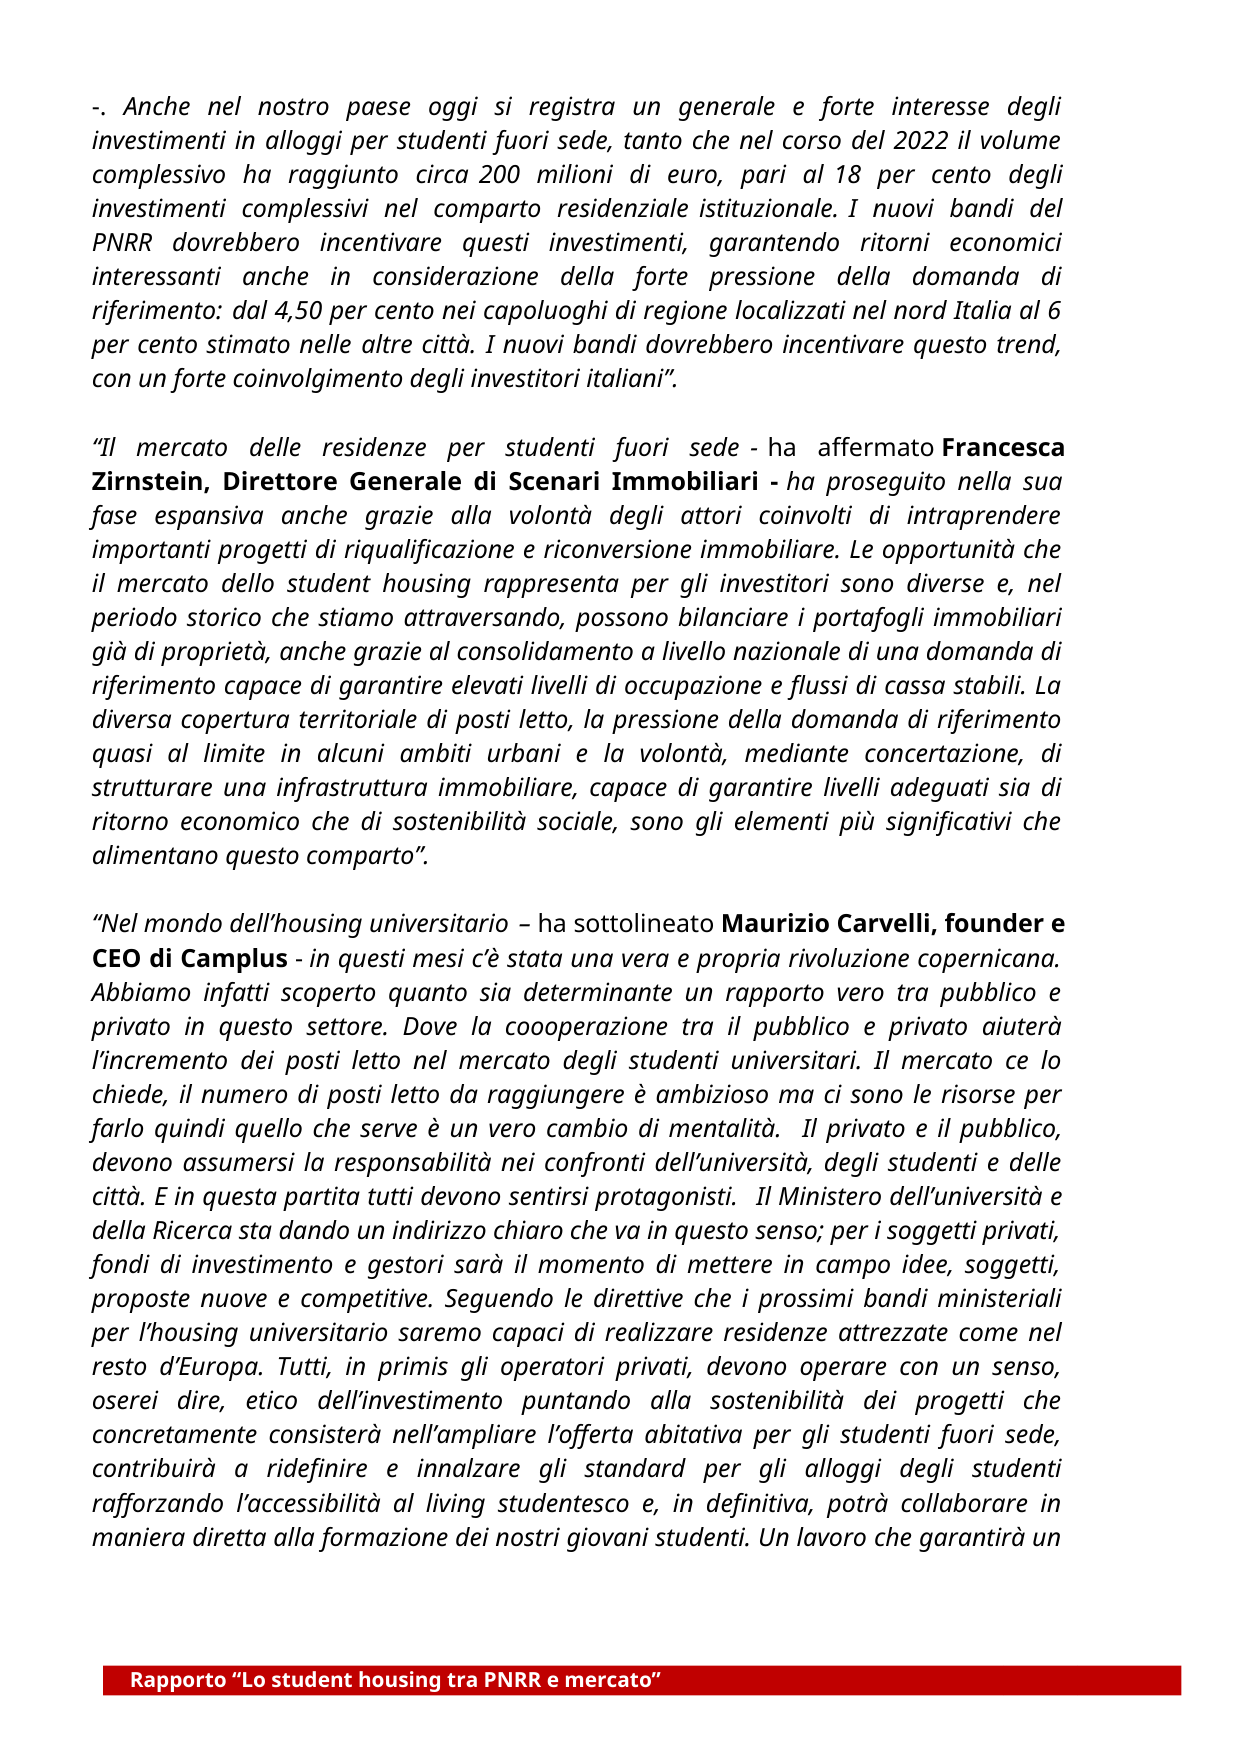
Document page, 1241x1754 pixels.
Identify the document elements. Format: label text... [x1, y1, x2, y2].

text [92, 906, 1066, 1553]
text “Il mercato delle residenze per studenti fuori sede - ha affermato Francesca Zirnstein, Direttore Generale di Scenari Immobiliari - ha proseguito nella sua fase espansiva anche grazie alla volontà degli attori coinvolti di intraprendere importanti progetti di riqualificazione e riconversione immobiliare. Le opportunità che il mercato dello student housing rappresenta per gli investitori sono diverse e, nel periodo storico che stiamo attraversando, possono bilanciare i portafogli immobiliari già di proprietà, anche grazie al consolidamento a livello nazionale di una domanda di riferimento capace di garantire elevati livelli di occupazione e flussi di cassa stabili. La diversa copertura territoriale di posti letto, la pressione della domanda di riferimento quasi al limite in alcuni ambiti urbani e la volontà, mediante concertazione, di strutturare una infrastruttura immobiliare, capace di garantire livelli adeguati sia di ritorno economico che di sostenibilità sociale, sono gli elementi più significativi che alimentano questo comparto”. [92, 429, 1066, 872]
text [92, 89, 1066, 395]
